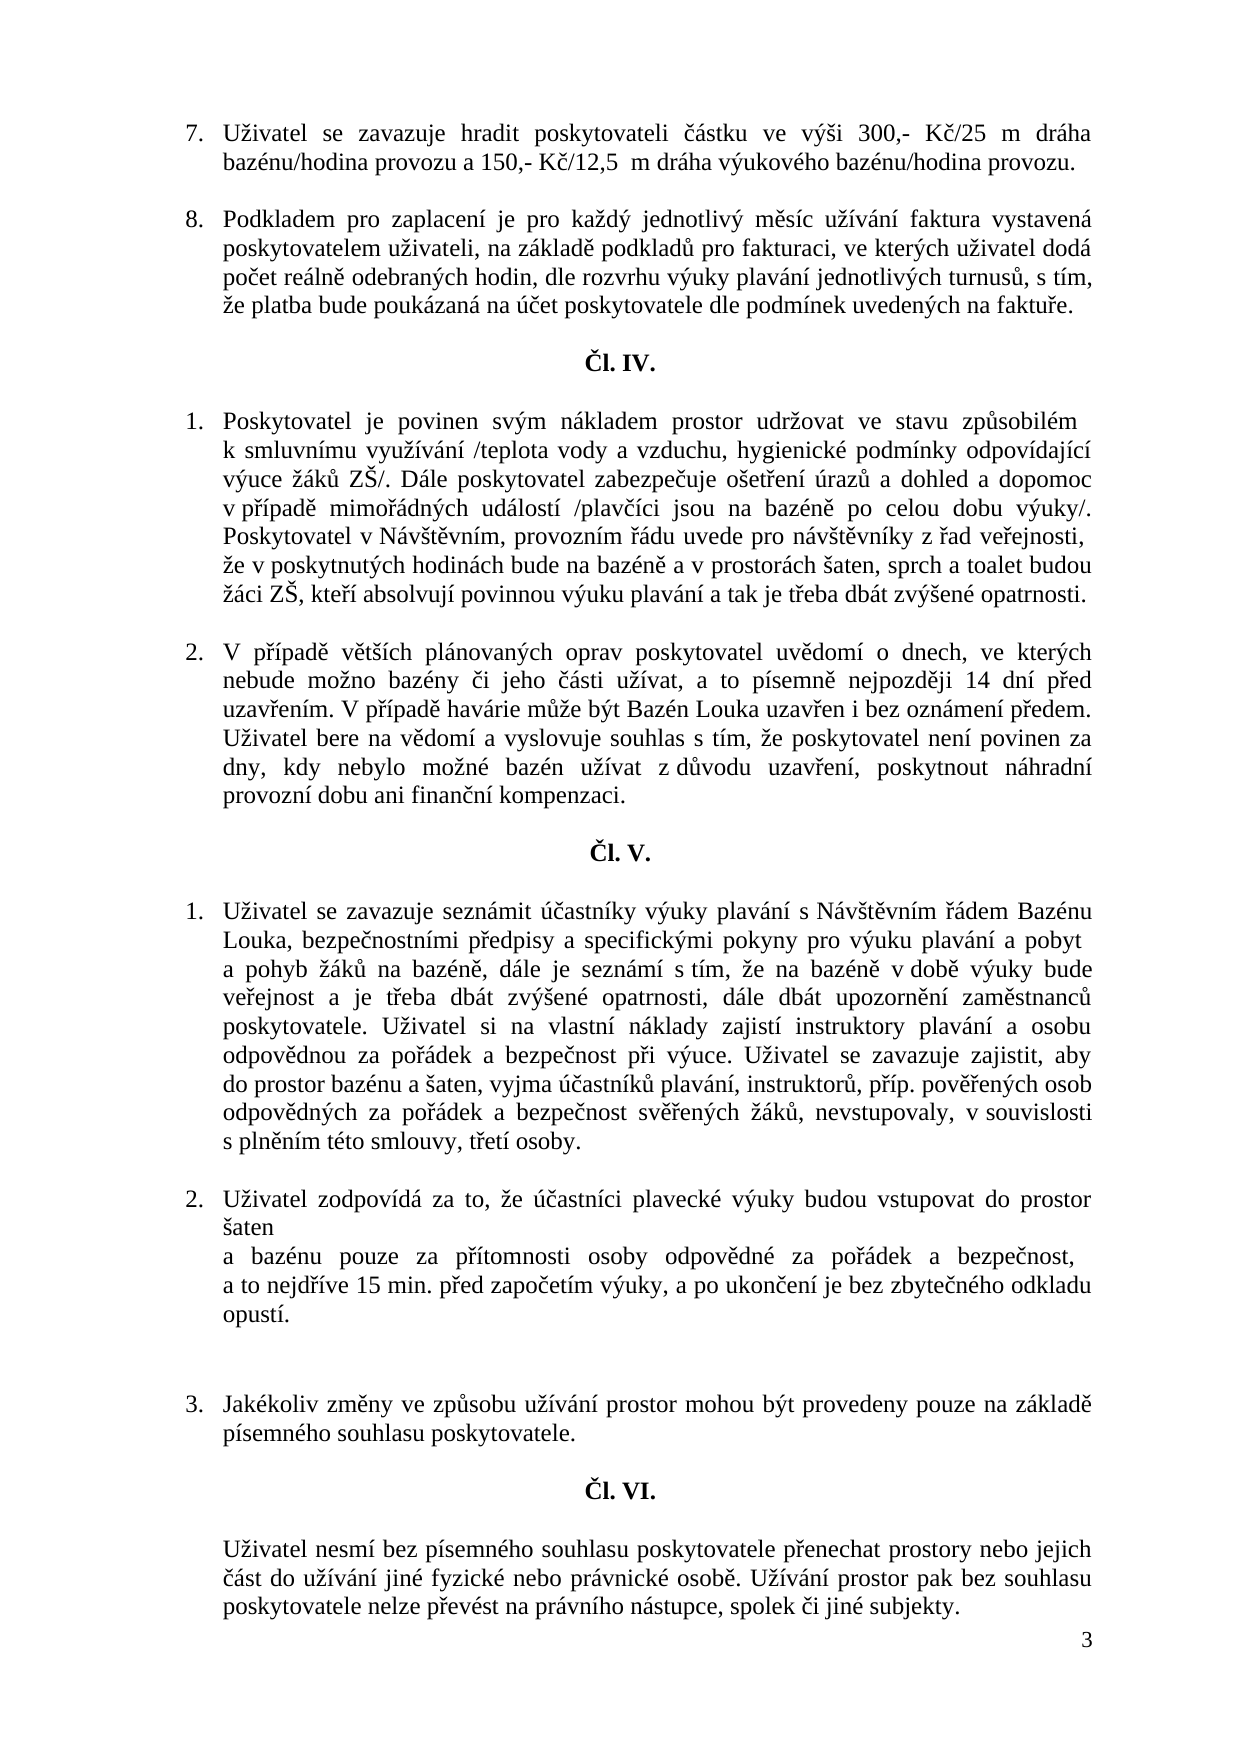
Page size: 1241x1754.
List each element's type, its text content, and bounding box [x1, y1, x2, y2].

list Uživatel zodpovídá za to, že účastníci plavecké výuky budou vstupovat do prostor šaten a bazénu pouze za přítomnosti osoby odpovědné za pořádek a bezpečnost, a to nejdříve 15 min. před započetím výuky, a po ukončení je bez zbytečného odkladu opustí. [185, 1184, 1092, 1327]
text Čl. VI. [148, 1476, 1092, 1505]
list Podkladem pro zaplacení je pro každý jednotlivý měsíc užívání faktura vystavená poskytovatelem uživateli, na základě podkladů pro fakturaci, ve kterých uživatel dodá počet reálně odebraných hodin, dle rozvrhu výuky plavání jednotlivých turnusů, s tím, že platba bude poukázaná na účet poskytovatele dle podmínek uvedených na faktuře. [185, 204, 1092, 319]
list Poskytovatel je povinen svým nákladem prostor udržovat ve stavu způsobilém k smluvnímu využívání /teplota vody a vzduchu, hygienické podmínky odpovídající výuce žáků ZŠ/. Dále poskytovatel zabezpečuje ošetření úrazů a dohled a dopomoc v případě mimořádných událostí /plavčíci jsou na bazéně po celou dobu výuky/. Poskytovatel v Návštěvním, provozním řádu uvede pro návštěvníky z řad veřejnosti, že v poskytnutých hodinách bude na bazéně a v prostorách šaten, sprch a toalet budou žáci ZŠ, kteří absolvují povinnou výuku plavání a tak je třeba dbát zvýšené opatrnosti. [185, 406, 1092, 608]
list Uživatel se zavazuje hradit poskytovateli částku ve výši 300,- Kč/25 m dráha bazénu/hodina provozu a 150,- Kč/12,5 m dráha výukového bazénu/hodina provozu. [185, 118, 1092, 176]
list V případě větších plánovaných oprav poskytovatel uvědomí o dnech, ve kterých nebude možno bazény či jeho části užívat, a to písemně nejpozději 14 dní před uzavřením. V případě havárie může být Bazén Louka uzavřen i bez oznámení předem. Uživatel bere na vědomí a vyslovuje souhlas s tím, že poskytovatel není povinen za dny, kdy nebylo možné bazén užívat z důvodu uzavření, poskytnout náhradní provozní dobu ani finanční kompenzaci. [185, 637, 1092, 809]
text Uživatel nesmí bez písemného souhlasu poskytovatele přenechat prostory nebo jejich část do užívání jiné fyzické nebo právnické osobě. Užívání prostor pak bez souhlasu poskytovatele nelze převést na právního nástupce, spolek či jiné subjekty. [223, 1534, 1092, 1620]
list Uživatel se zavazuje seznámit účastníky výuky plavání s Návštěvním řádem Bazénu Louka, bezpečnostními předpisy a specifickými pokyny pro výuku plavání a pobyt a pohyb žáků na bazéně, dále je seznámí s tím, že na bazéně v době výuky bude veřejnost a je třeba dbát zvýšené opatrnosti, dále dbát upozornění zaměstnanců poskytovatele. Uživatel si na vlastní náklady zajistí instruktory plavání a osobu odpovědnou za pořádek a bezpečnost při výuce. Uživatel se zavazuje zajistit, aby do prostor bazénu a šaten, vyjma účastníků plavání, instruktorů, příp. pověřených osob odpovědných za pořádek a bezpečnost svěřených žáků, nevstupovaly, v souvislosti s plněním této smlouvy, třetí osoby. [185, 896, 1092, 1155]
list Jakékoliv změny ve způsobu užívání prostor mohou být provedeny pouze na základě písemného souhlasu poskytovatele. [185, 1389, 1092, 1447]
text Čl. V. [148, 838, 1092, 867]
text Čl. IV. [148, 348, 1092, 377]
